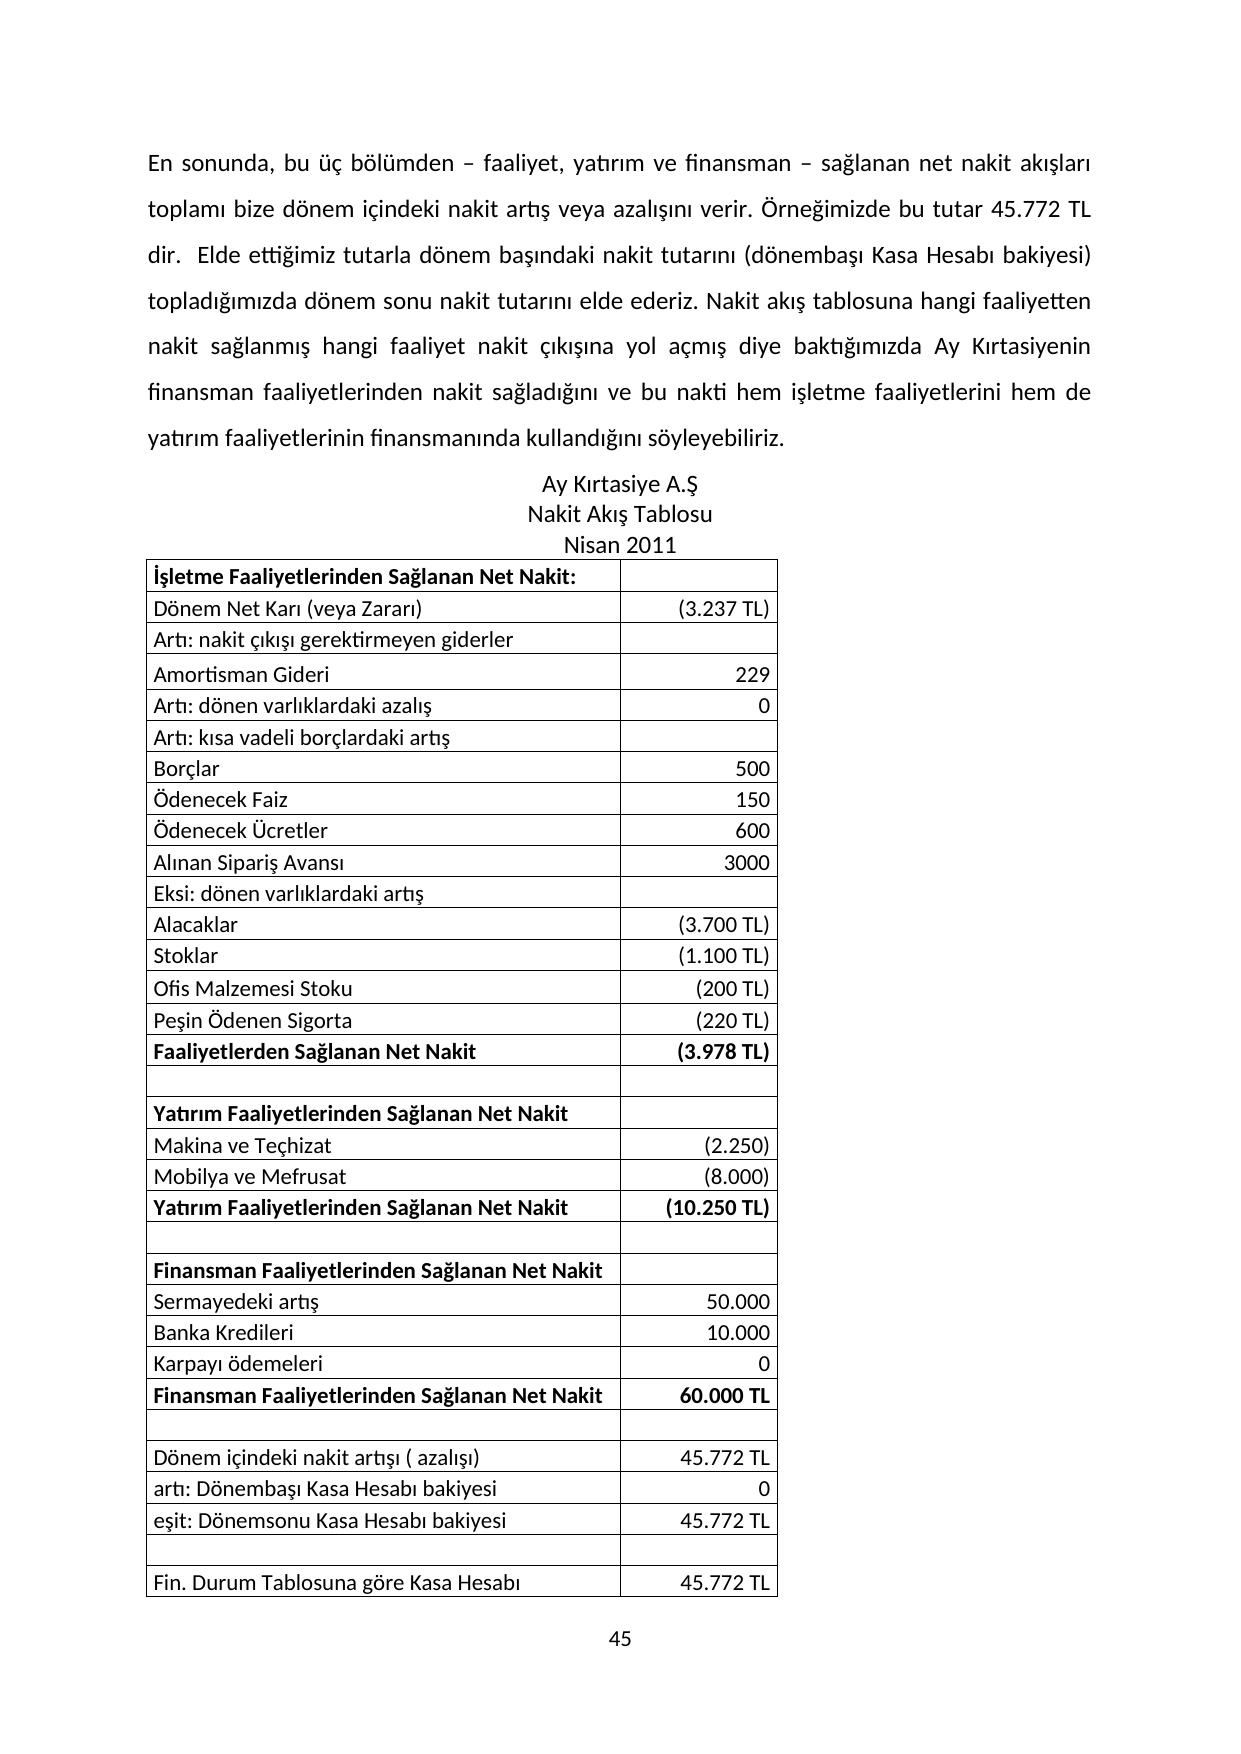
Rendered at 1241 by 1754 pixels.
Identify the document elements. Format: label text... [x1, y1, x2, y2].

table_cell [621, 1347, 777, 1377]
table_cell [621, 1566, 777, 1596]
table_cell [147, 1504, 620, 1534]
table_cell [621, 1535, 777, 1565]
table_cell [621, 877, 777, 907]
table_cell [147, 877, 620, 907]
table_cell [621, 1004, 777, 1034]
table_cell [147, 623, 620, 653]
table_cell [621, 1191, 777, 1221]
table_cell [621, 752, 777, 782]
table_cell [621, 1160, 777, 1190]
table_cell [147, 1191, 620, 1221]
list Nisan 2011 [148, 529, 1093, 559]
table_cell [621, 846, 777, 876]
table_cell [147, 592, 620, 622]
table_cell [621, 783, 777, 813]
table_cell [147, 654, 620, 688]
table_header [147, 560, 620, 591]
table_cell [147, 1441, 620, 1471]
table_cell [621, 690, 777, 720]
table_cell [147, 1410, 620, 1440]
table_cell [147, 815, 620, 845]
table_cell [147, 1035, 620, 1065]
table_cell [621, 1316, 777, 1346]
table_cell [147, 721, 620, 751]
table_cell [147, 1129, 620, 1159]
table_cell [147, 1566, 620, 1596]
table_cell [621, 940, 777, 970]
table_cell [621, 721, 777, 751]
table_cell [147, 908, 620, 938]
list Ay Kırtasiye A.Ş [148, 468, 1093, 498]
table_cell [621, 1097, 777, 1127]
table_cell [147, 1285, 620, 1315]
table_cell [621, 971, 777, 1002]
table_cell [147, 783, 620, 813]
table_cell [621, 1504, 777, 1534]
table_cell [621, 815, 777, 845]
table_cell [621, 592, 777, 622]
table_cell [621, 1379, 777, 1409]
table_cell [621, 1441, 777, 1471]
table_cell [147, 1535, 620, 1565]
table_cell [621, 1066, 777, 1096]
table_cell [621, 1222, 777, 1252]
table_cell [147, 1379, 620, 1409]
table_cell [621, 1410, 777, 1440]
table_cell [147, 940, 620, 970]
list Nakit Akış Tablosu [148, 498, 1093, 529]
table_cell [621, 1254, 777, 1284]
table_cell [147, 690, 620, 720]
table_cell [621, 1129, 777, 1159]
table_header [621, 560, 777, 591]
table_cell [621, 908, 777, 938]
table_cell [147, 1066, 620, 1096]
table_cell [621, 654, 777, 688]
list En sonunda, bu üç bölümden – faaliyet, yatırım ve finansman – sağlanan net nakit akışları toplamı bize dönem içindeki nakit artış veya azalışını verir. Örneğimizde bu tutar 45.772 TL dir. Elde ettiğimiz tutarla dönem başındaki nakit tutarını (dönembaşı Kasa Hesabı bakiyesi) topladığımızda dönem sonu nakit tutarını elde ederiz. Nakit akış tablosuna hangi faaliyetten nakit sağlanmış hangi faaliyet nakit çıkışına yol açmış diye baktığımızda Ay Kırtasiyenin finansman faaliyetlerinden nakit sağladığını ve bu nakti hem işletme faaliyetlerini hem de yatırım faaliyetlerinin finansmanında kullandığını söyleyebiliriz. [148, 148, 1093, 452]
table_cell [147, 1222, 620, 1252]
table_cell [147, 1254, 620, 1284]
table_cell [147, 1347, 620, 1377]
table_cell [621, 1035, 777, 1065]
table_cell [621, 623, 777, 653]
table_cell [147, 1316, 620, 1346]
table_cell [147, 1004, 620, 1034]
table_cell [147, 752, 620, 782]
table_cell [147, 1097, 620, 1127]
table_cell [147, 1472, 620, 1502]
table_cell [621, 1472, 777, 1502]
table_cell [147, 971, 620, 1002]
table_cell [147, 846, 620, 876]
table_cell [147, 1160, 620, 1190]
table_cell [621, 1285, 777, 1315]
